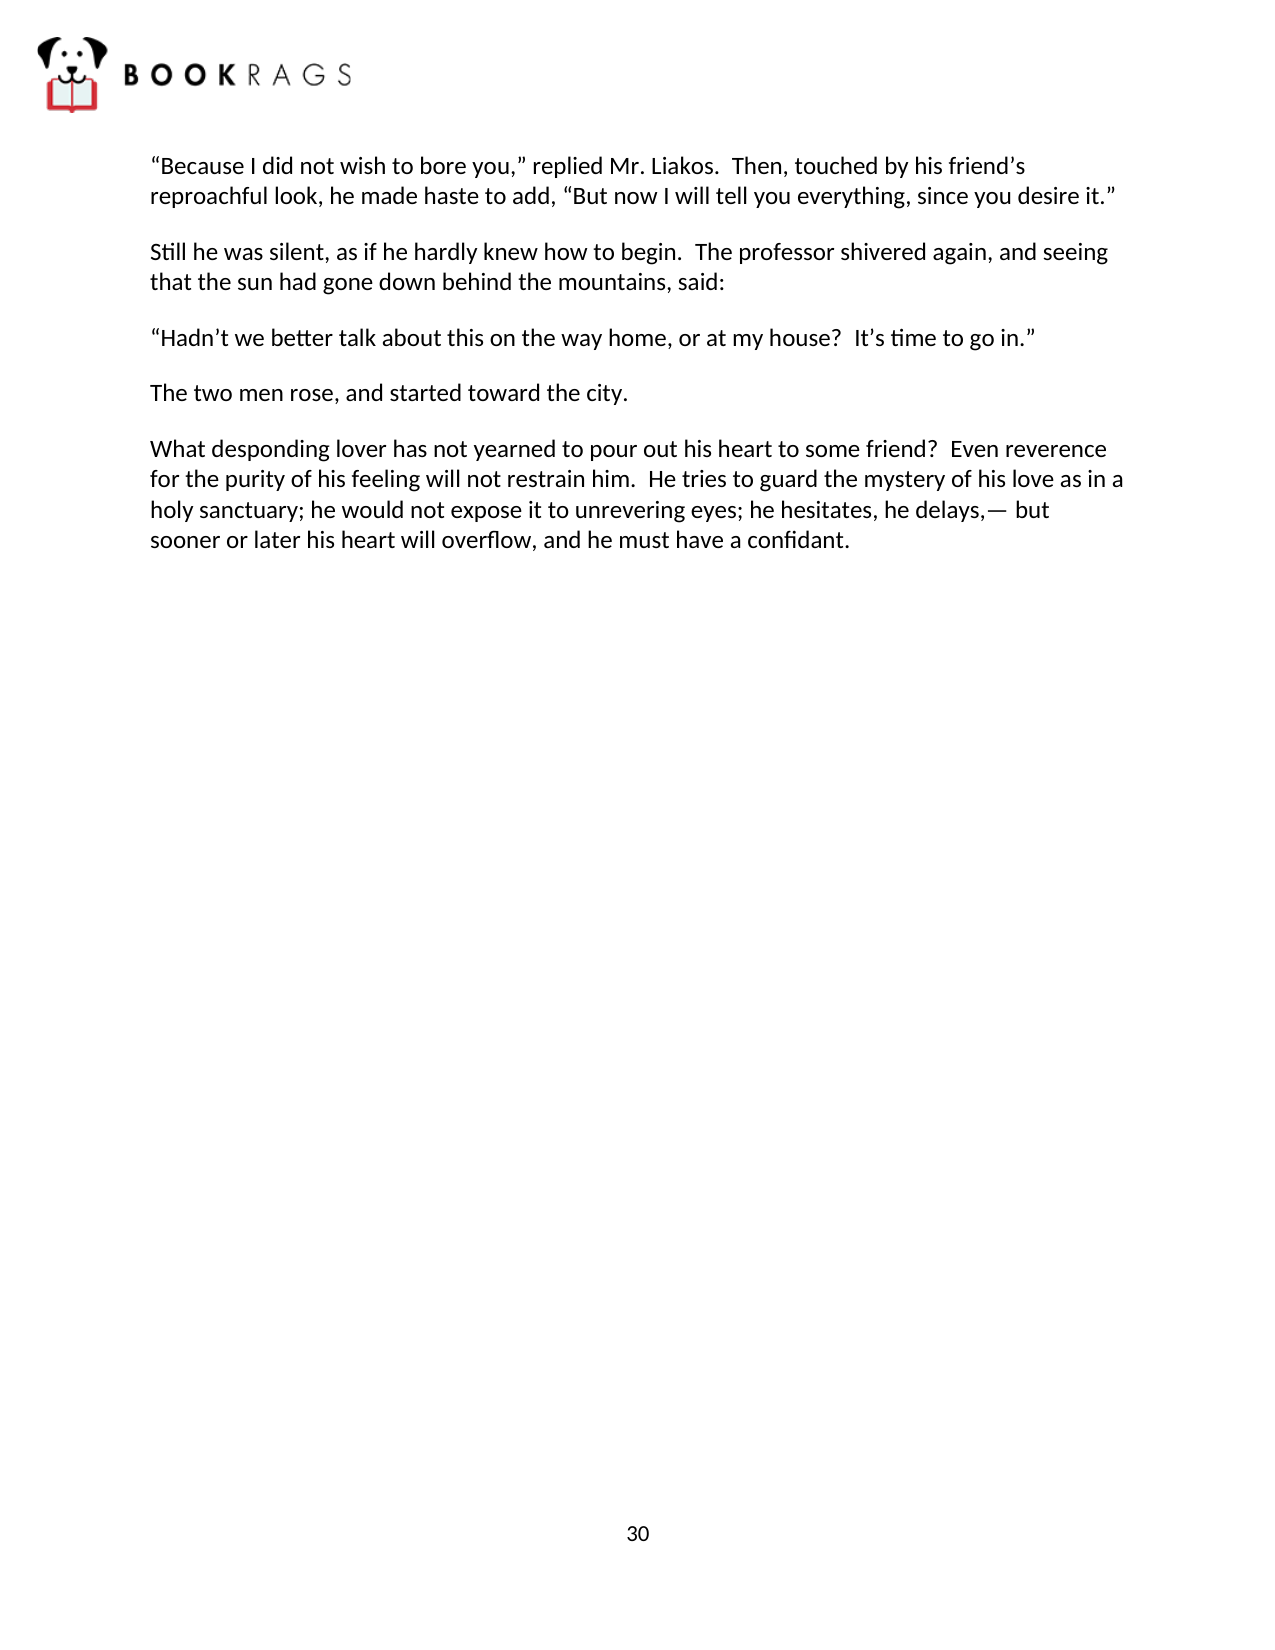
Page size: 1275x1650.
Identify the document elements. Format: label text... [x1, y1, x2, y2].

picture [37, 37, 351, 113]
text The two men rose, and started toward the city. [150, 378, 1125, 408]
text Still he was silent, as if he hardly knew how to begin. The professor shivered again, and seeing that the sun had gone down behind the mountains, said: [150, 236, 1125, 297]
text “Because I did not wish to bore you,” replied Mr. Liakos. Then, touched by his friend’s reproachful look, he made haste to add, “But now I will tell you everything, since you desire it.” [150, 150, 1125, 211]
text “Hadn’t we better talk about this on the way home, or at my house? It’s time to go in.” [150, 322, 1125, 353]
text What desponding lover has not yearned to pour out his heart to some friend? Even reverence for the purity of his feeling will not restrain him. He tries to guard the mystery of his love as in a holy sanctuary; he would not expose it to unrevering eyes; he hesitates, he delays,—­ but sooner or later his heart will overflow, and he must have a confidant. [150, 433, 1125, 555]
